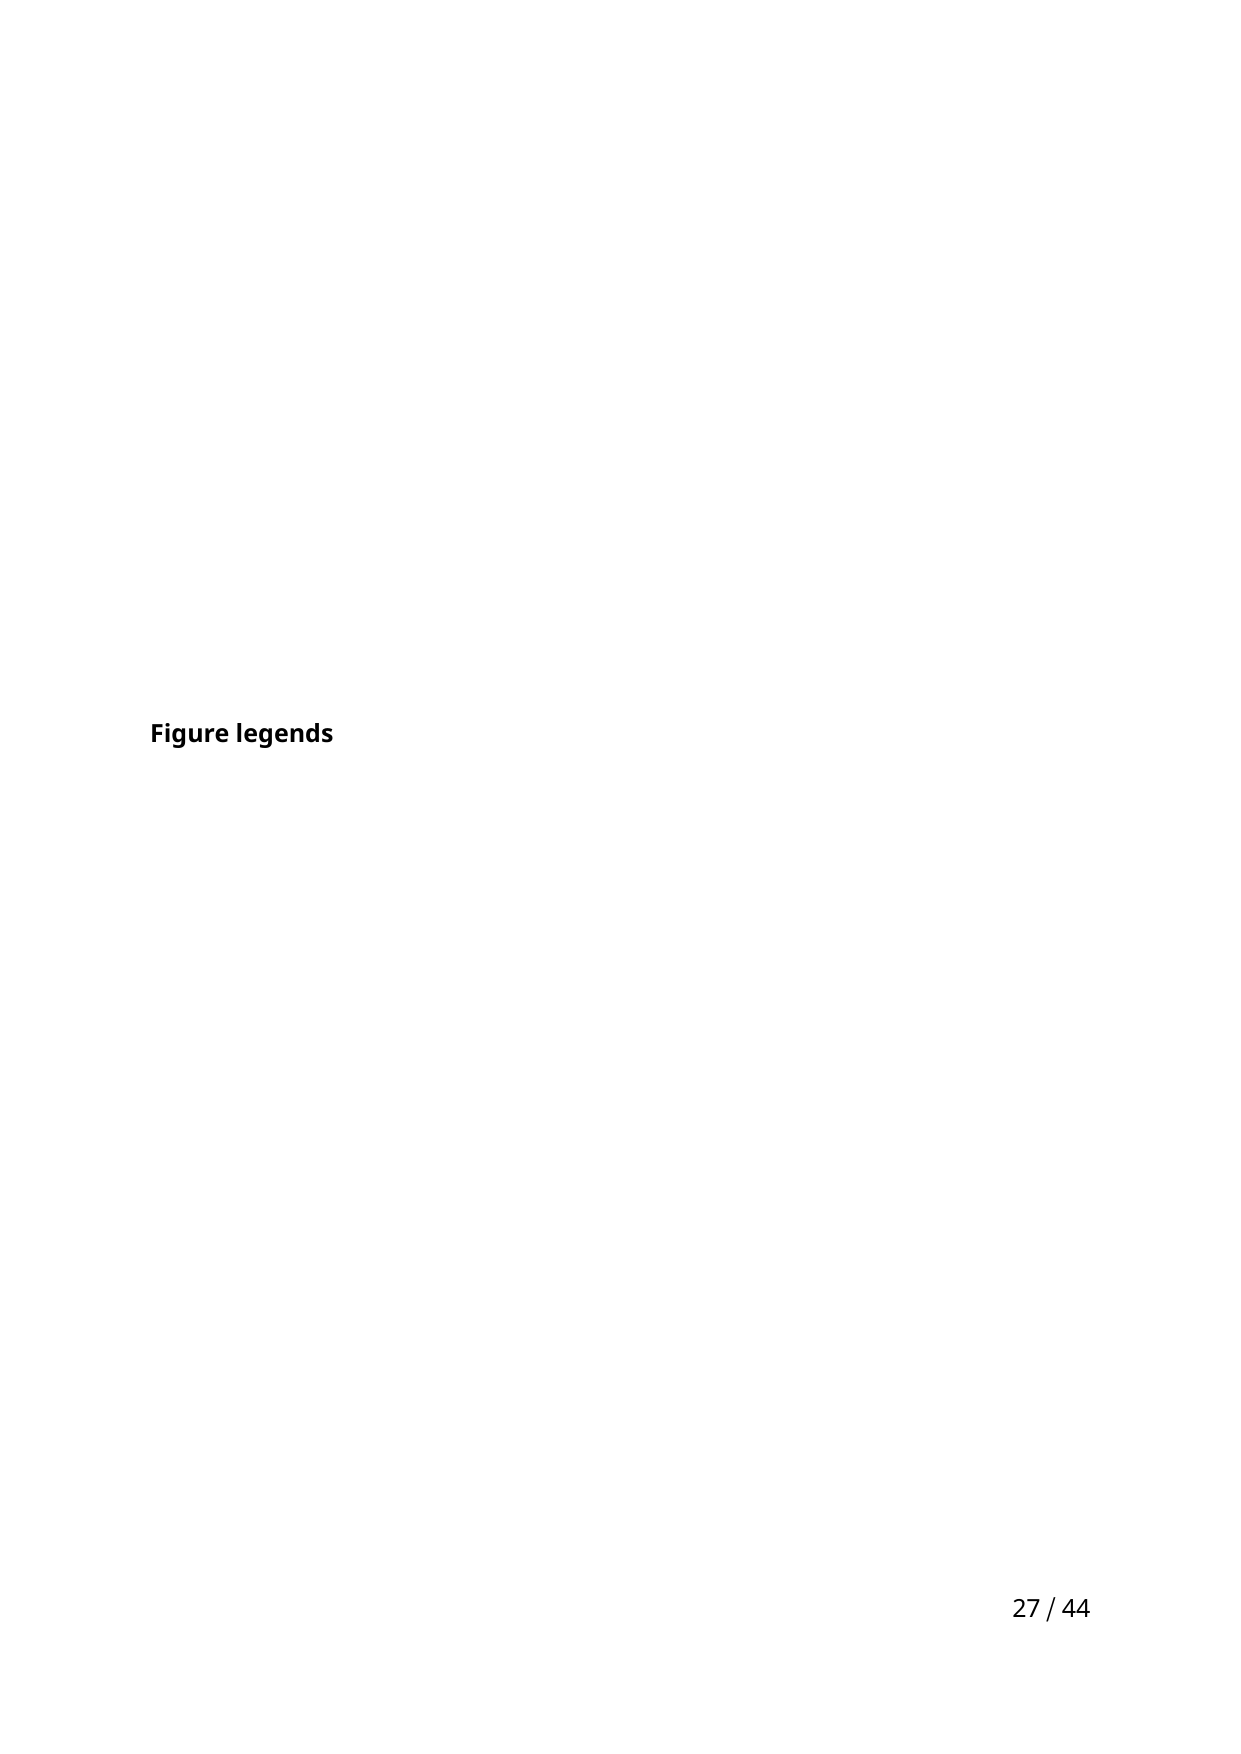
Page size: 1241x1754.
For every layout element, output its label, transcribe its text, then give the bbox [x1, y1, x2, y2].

text Figure legends [150, 716, 1090, 750]
